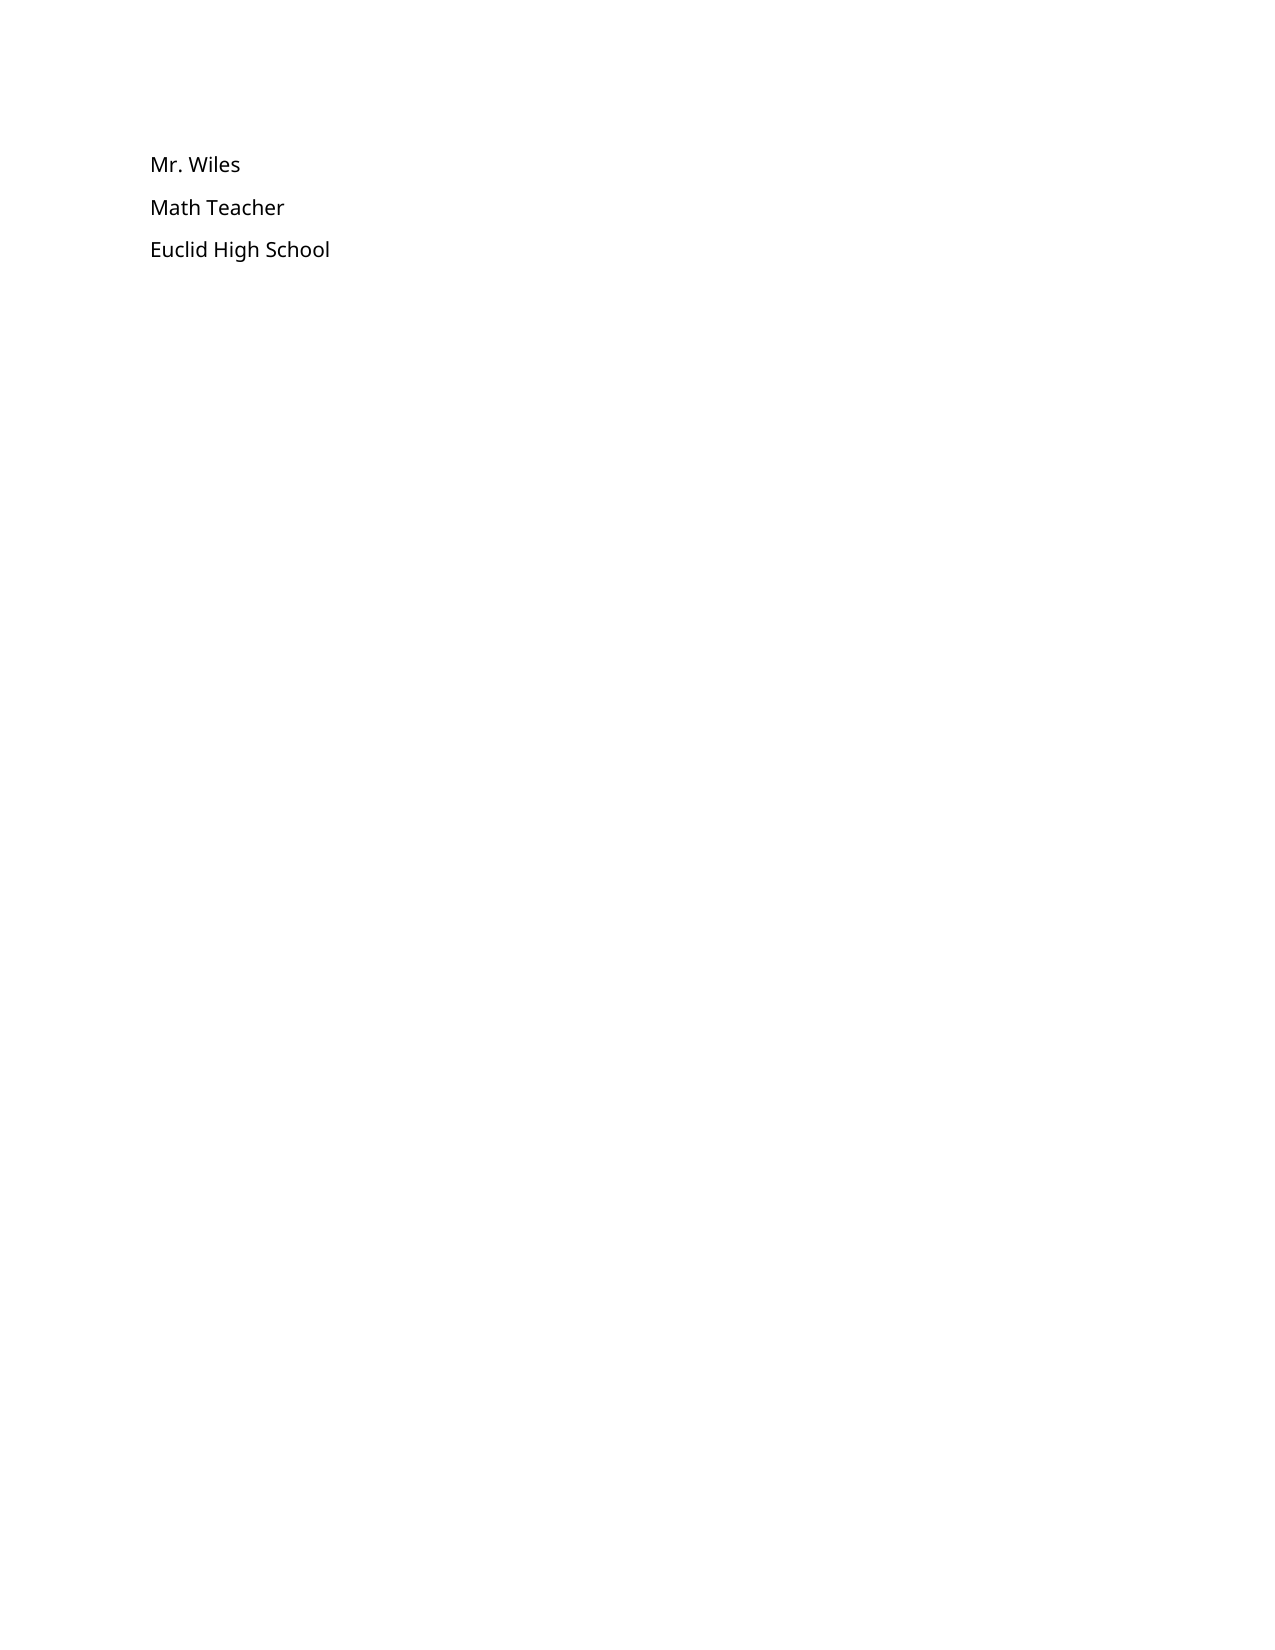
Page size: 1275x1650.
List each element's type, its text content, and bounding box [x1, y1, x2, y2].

text Mr. Wiles Math Teacher Euclid High School [150, 150, 1125, 264]
